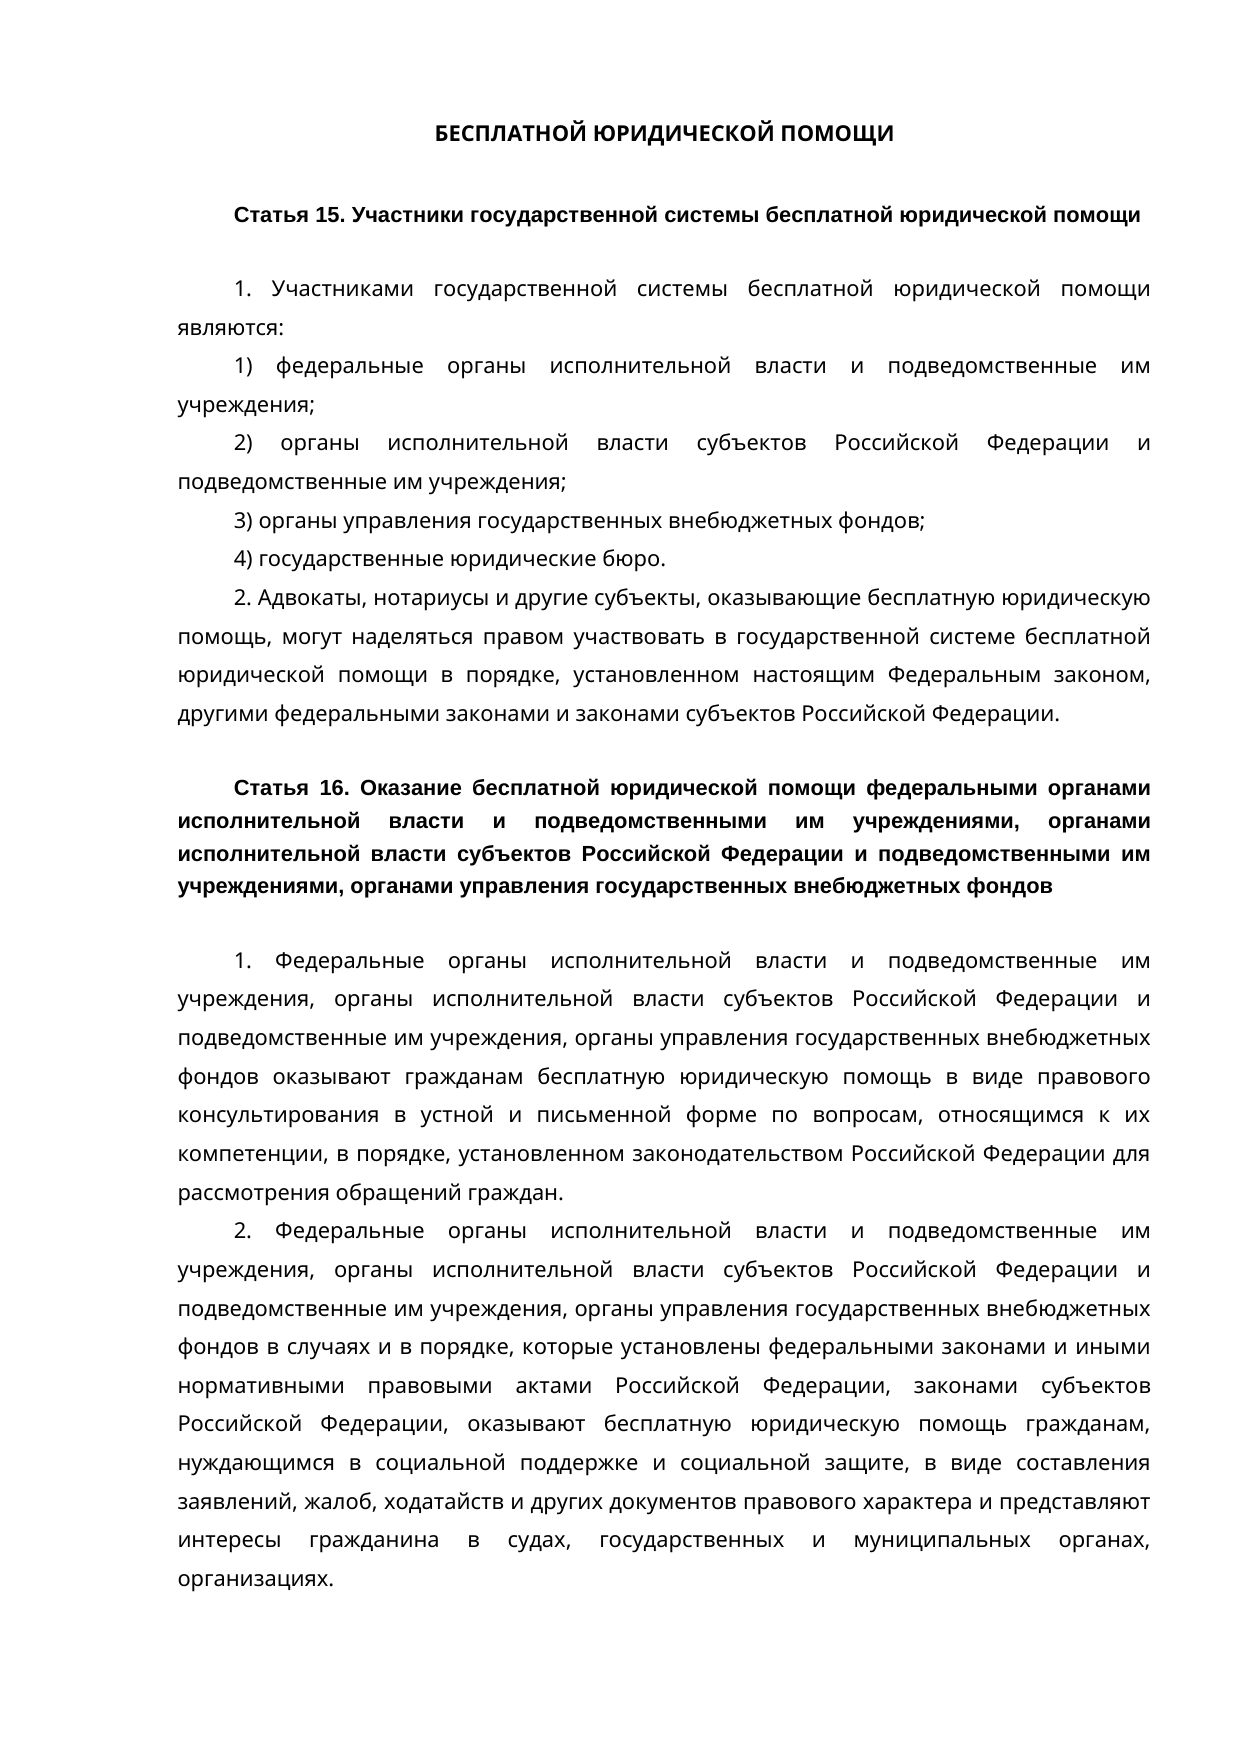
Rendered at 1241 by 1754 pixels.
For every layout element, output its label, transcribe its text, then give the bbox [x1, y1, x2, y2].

text Статья 16. Оказание бесплатной юридической помощи федеральными органами исполнительной власти и подведомственными им учреждениями, органами исполнительной власти субъектов Российской Федерации и подведомственными им учреждениями, органами управления государственных внебюджетных фондов [177, 775, 1152, 898]
text 2) органы исполнительной власти субъектов Российской Федерации и подведомственные им учреждения; [177, 427, 1152, 496]
text 3) органы управления государственных внебюджетных фондов; [177, 505, 1152, 534]
text 4) государственные юридические бюро. [177, 543, 1152, 573]
text 1) федеральные органы исполнительной власти и подведомственные им учреждения; [177, 350, 1152, 418]
text 2. Адвокаты, нотариусы и другие субъекты, оказывающие бесплатную юридическую помощь, могут наделяться правом участвовать в государственной системе бесплатной юридической помощи в порядке, установленном настоящим Федеральным законом, другими федеральными законами и законами субъектов Российской Федерации. [177, 582, 1152, 728]
text 2. Федеральные органы исполнительной власти и подведомственные им учреждения, органы исполнительной власти субъектов Российской Федерации и подведомственные им учреждения, органы управления государственных внебюджетных фондов в случаях и в порядке, которые установлены федеральными законами и иными нормативными правовыми актами Российской Федерации, законами субъектов Российской Федерации, оказывают бесплатную юридическую помощь гражданам, нуждающимся в социальной поддержке и социальной защите, в виде составления заявлений, жалоб, ходатайств и других документов правового характера и представляют интересы гражданина в судах, государственных и муниципальных органах, организациях. [177, 1215, 1152, 1593]
text Статья 15. Участники государственной системы бесплатной юридической помощи [177, 201, 1152, 227]
text 1. Участниками государственной системы бесплатной юридической помощи являются: [177, 273, 1152, 341]
text БЕСПЛАТНОЙ ЮРИДИЧЕСКОЙ ПОМОЩИ [177, 118, 1152, 148]
text 1. Федеральные органы исполнительной власти и подведомственные им учреждения, органы исполнительной власти субъектов Российской Федерации и подведомственные им учреждения, органы управления государственных внебюджетных фондов оказывают гражданам бесплатную юридическую помощь в виде правового консультирования в устной и письменной форме по вопросам, относящимся к их компетенции, в порядке, установленном законодательством Российской Федерации для рассмотрения обращений граждан. [177, 945, 1152, 1206]
